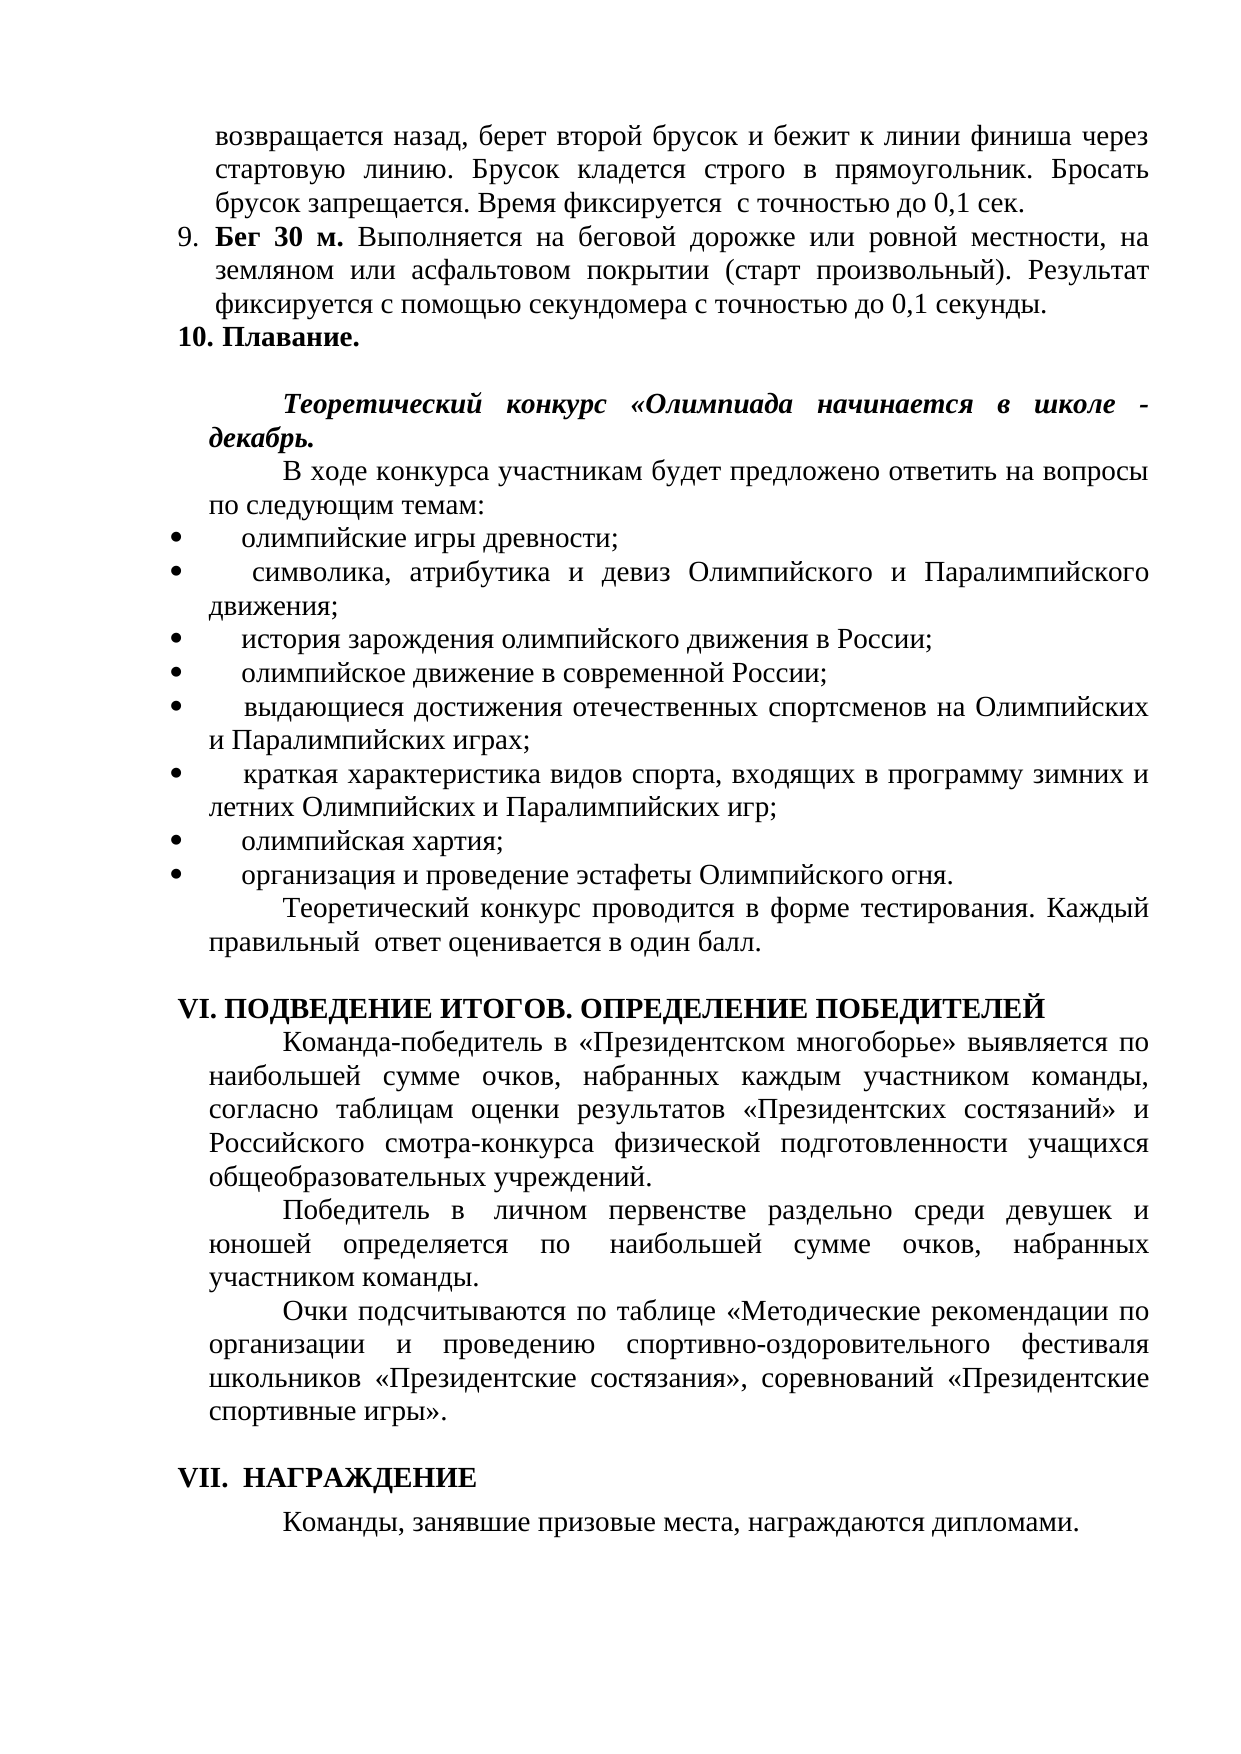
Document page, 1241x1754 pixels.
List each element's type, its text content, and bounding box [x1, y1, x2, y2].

text Теоретический конкурс «Олимпиада начинается в школе - декабрь. [208, 386, 1150, 453]
text  организация и проведение эстафеты Олимпийского огня. [171, 857, 1150, 890]
text Теоретический конкурс проводится в форме тестирования. Каждый правильный ответ оценивается в один балл. [208, 890, 1150, 957]
text VII. НАГРАЖДЕНИЕ [177, 1461, 1150, 1494]
text Команды, занявшие призовые места, награждаются дипломами. [208, 1504, 1150, 1538]
text Очки подсчитываются по таблице «Методические рекомендации по организации и проведению спортивно-оздоровительного фестиваля школьников «Президентские состязания», соревнований «Президентские спортивные игры». [208, 1293, 1150, 1427]
text  выдающиеся достижения отечественных спортсменов на Олимпийских и Паралимпийских играх; [171, 689, 1150, 756]
text  олимпийские игры древности; [171, 521, 1150, 554]
text  олимпийское движение в современной России; [171, 655, 1150, 689]
text VI. ПОДВЕДЕНИЕ ИТОГОВ. ОПРЕДЕЛЕНИЕ ПОБЕДИТЕЛЕЙ [177, 991, 1150, 1024]
text  символика, атрибутика и девиз Олимпийского и Паралимпийского движения; [171, 554, 1150, 621]
text Победитель в личном первенстве раздельно среди девушек и юношей определяется по наибольшей сумме очков, набранных участником команды. [208, 1192, 1150, 1293]
text  история зарождения олимпийского движения в России; [171, 621, 1150, 655]
text Команда-победитель в «Президентском многоборье» выявляется по наибольшей сумме очков, набранных каждым участником команды, согласно таблицам оценки результатов «Президентских состязаний» и Российского смотра-конкурса физической подготовленности учащихся общеобразовательных учреждений. [208, 1024, 1150, 1192]
list Плавание. [177, 319, 1150, 353]
text  олимпийская хартия; [171, 823, 1150, 857]
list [177, 118, 1150, 219]
text  краткая характеристика видов спорта, входящих в программу зимних и летних Олимпийских и Паралимпийских игр; [171, 756, 1150, 823]
text В ходе конкурса участникам будет предложено ответить на вопросы по следующим темам: [208, 453, 1150, 521]
list Бег 30 м. Выполняется на беговой дорожке или ровной местности, на земляном или асфальтовом покрытии (старт произвольный). Результат фиксируется с помощью секундомера с точностью до 0,1 секунды. [177, 219, 1150, 319]
